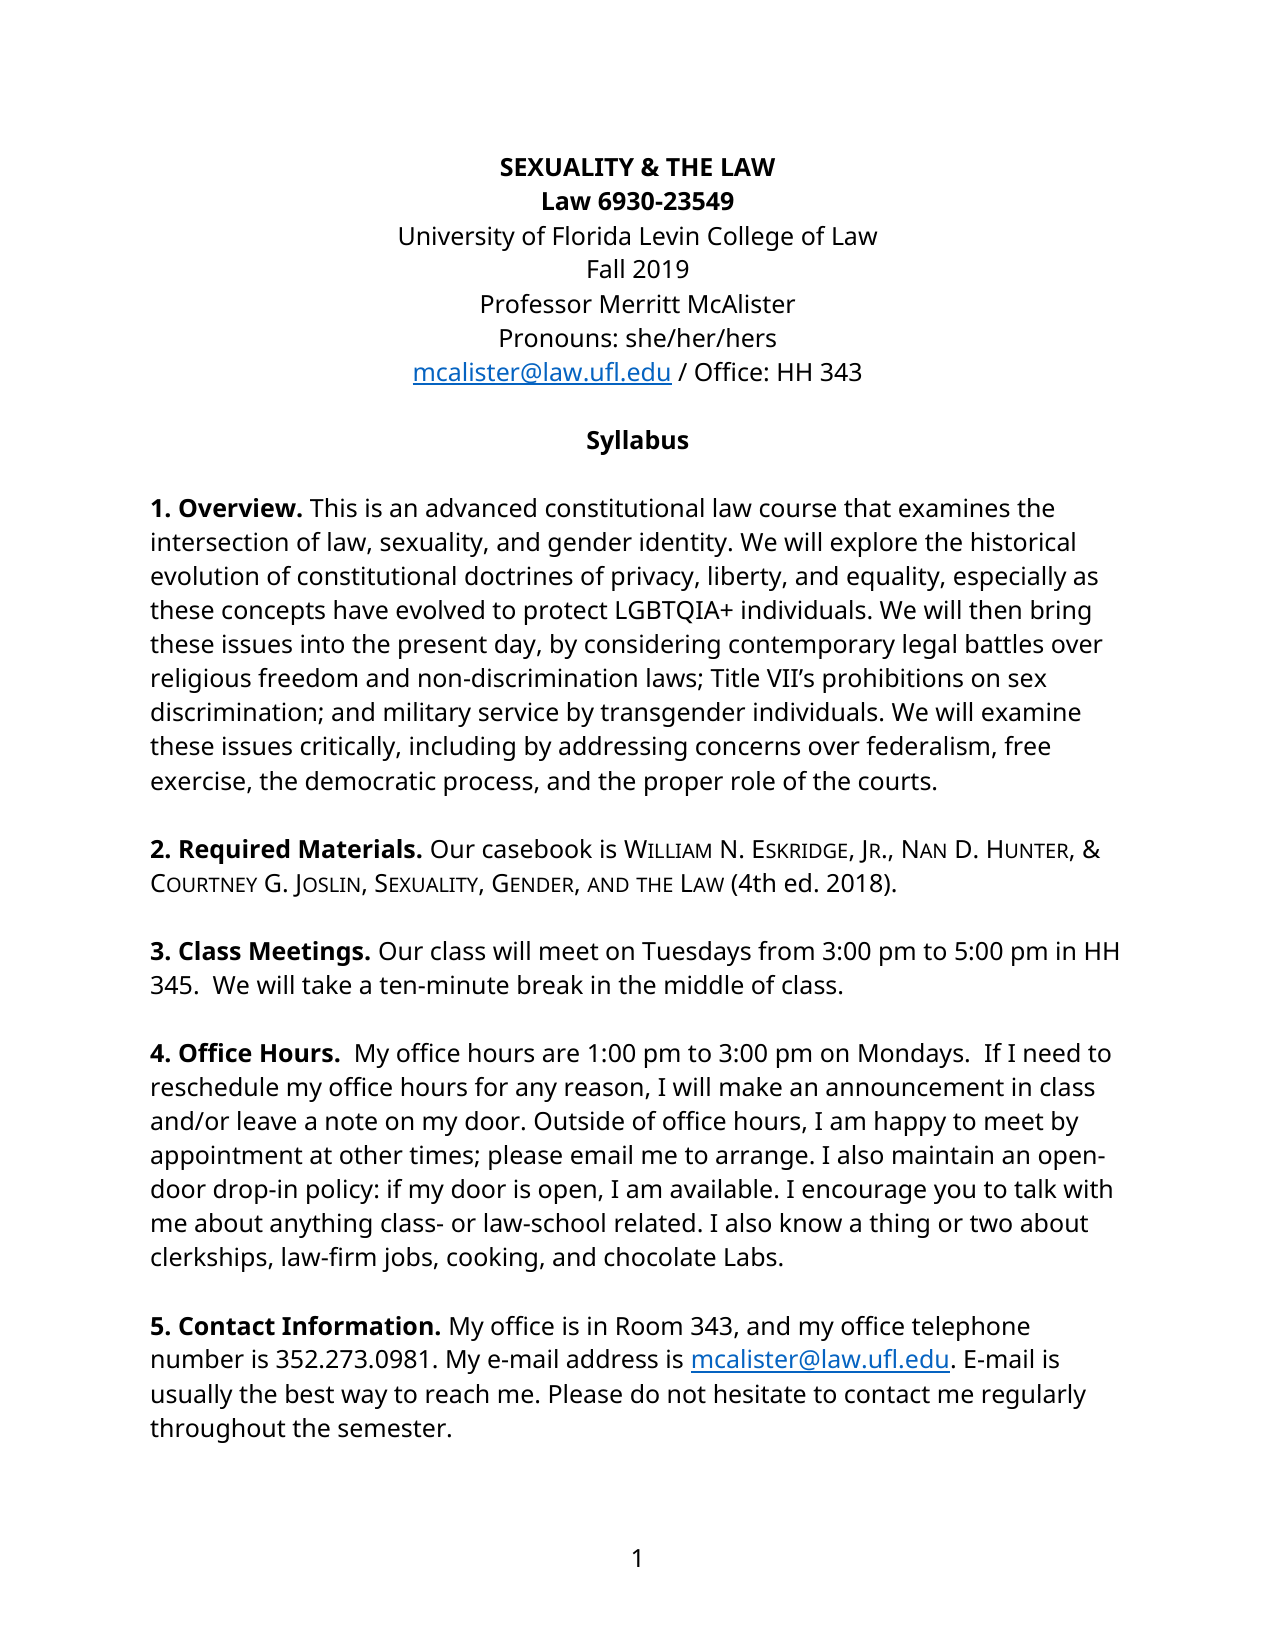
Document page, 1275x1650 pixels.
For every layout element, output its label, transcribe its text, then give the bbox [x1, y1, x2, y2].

text Professor Merritt McAlister [150, 286, 1125, 320]
text University of Florida Levin College of Law [150, 218, 1125, 252]
text Law 6930-23549 [150, 184, 1125, 218]
text 2. Required Materials. Our casebook is William N. Eskridge, Jr., Nan D. Hunter, & Courtney G. Joslin, Sexuality, Gender, and the Law (4th ed. 2018). [150, 831, 1125, 899]
text Pronouns: she/her/hers mcalister@law.ufl.edu / Office: HH 343 [150, 320, 1125, 388]
text 4. Office Hours. My office hours are 1:00 pm to 3:00 pm on Mondays. If I need to reschedule my office hours for any reason, I will make an announcement in class and/or leave a note on my door. Outside of office hours, I am happy to meet by appointment at other times; please email me to arrange. I also maintain an open-door drop-in policy: if my door is open, I am available. I encourage you to talk with me about anything class- or law-school related. I also know a thing or two about clerkships, law-firm jobs, cooking, and chocolate Labs. [150, 1036, 1125, 1274]
text SEXUALITY & THE LAW [150, 150, 1125, 184]
text 3. Class Meetings. Our class will meet on Tuesdays from 3:00 pm to 5:00 pm in HH 345. We will take a ten-minute break in the middle of class. [150, 933, 1125, 1002]
text 5. Contact Information. My office is in Room 343, and my office telephone number is 352.273.0981. My e-mail address is mcalister@law.ufl.edu. E-mail is usually the best way to reach me. Please do not hesitate to contact me regularly throughout the semester. [150, 1308, 1125, 1444]
text Fall 2019 [150, 252, 1125, 286]
text Syllabus [150, 422, 1125, 457]
text 1. Overview. This is an advanced constitutional law course that examines the intersection of law, sexuality, and gender identity. We will explore the historical evolution of constitutional doctrines of privacy, liberty, and equality, especially as these concepts have evolved to protect LGBTQIA+ individuals. We will then bring these issues into the present day, by considering contemporary legal battles over religious freedom and non-discrimination laws; Title VII’s prohibitions on sex discrimination; and military service by transgender individuals. We will examine these issues critically, including by addressing concerns over federalism, free exercise, the democratic process, and the proper role of the courts. [150, 491, 1125, 797]
